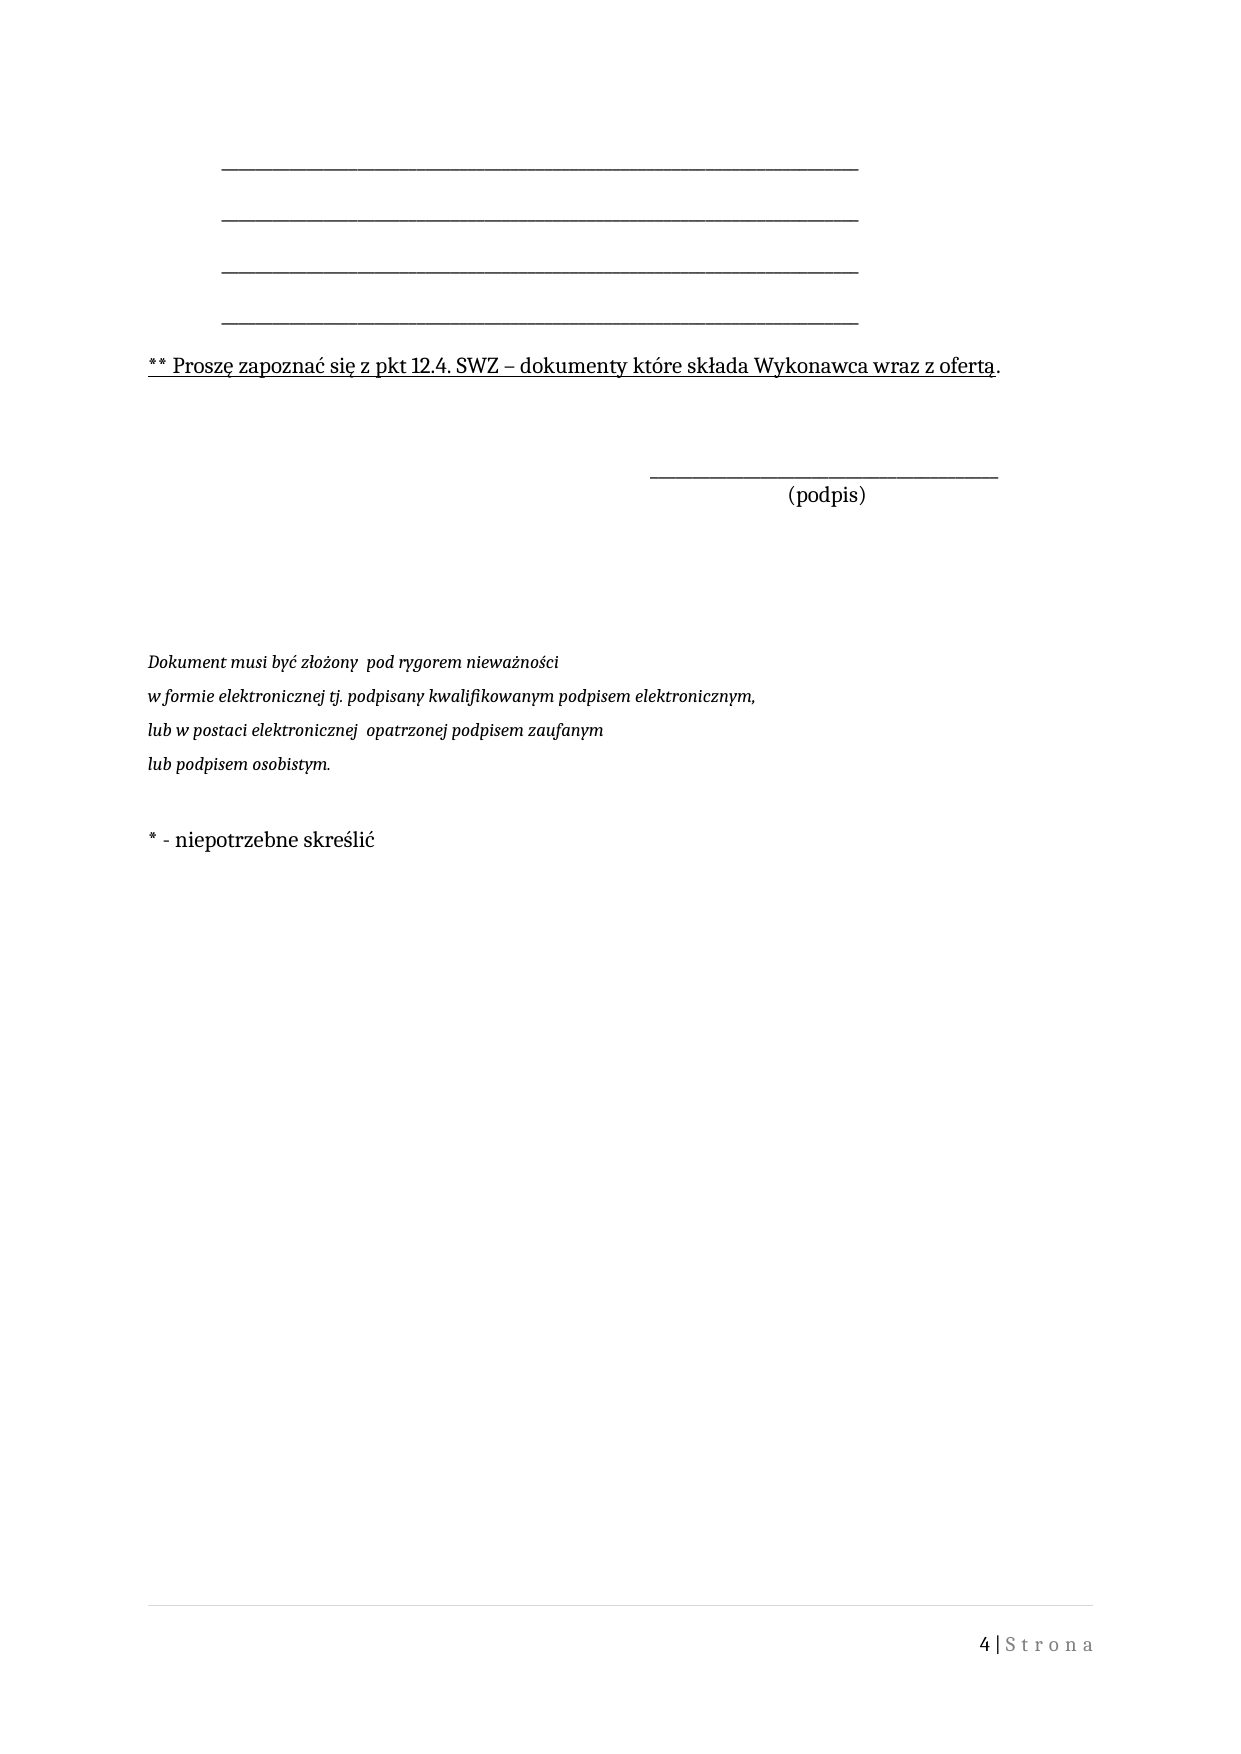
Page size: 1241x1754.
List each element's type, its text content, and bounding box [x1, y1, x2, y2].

text * - niepotrzebne skreślić [148, 826, 1093, 853]
text ___________________________________________________________________________ [221, 302, 1093, 328]
text ___________________________________________________________________________ [221, 148, 1093, 174]
text ** Proszę zapoznać się z pkt 12.4. SWZ – dokumenty które składa Wykonawca wraz z ofertą. [148, 353, 1093, 379]
text Dokument musi być złożony pod rygorem nieważności [148, 651, 1093, 673]
text lub w postaci elektronicznej opatrzonej podpisem zaufanym [148, 719, 1093, 741]
text w formie elektronicznej tj. podpisany kwalifikowanym podpisem elektronicznym, [148, 685, 1093, 707]
text ___________________________________________________________________________ [221, 199, 1093, 225]
text lub podpisem osobistym. [148, 753, 1093, 775]
text ___________________________________________________________________________ [221, 250, 1093, 277]
text _________________________________________ (podpis) [561, 456, 1093, 508]
